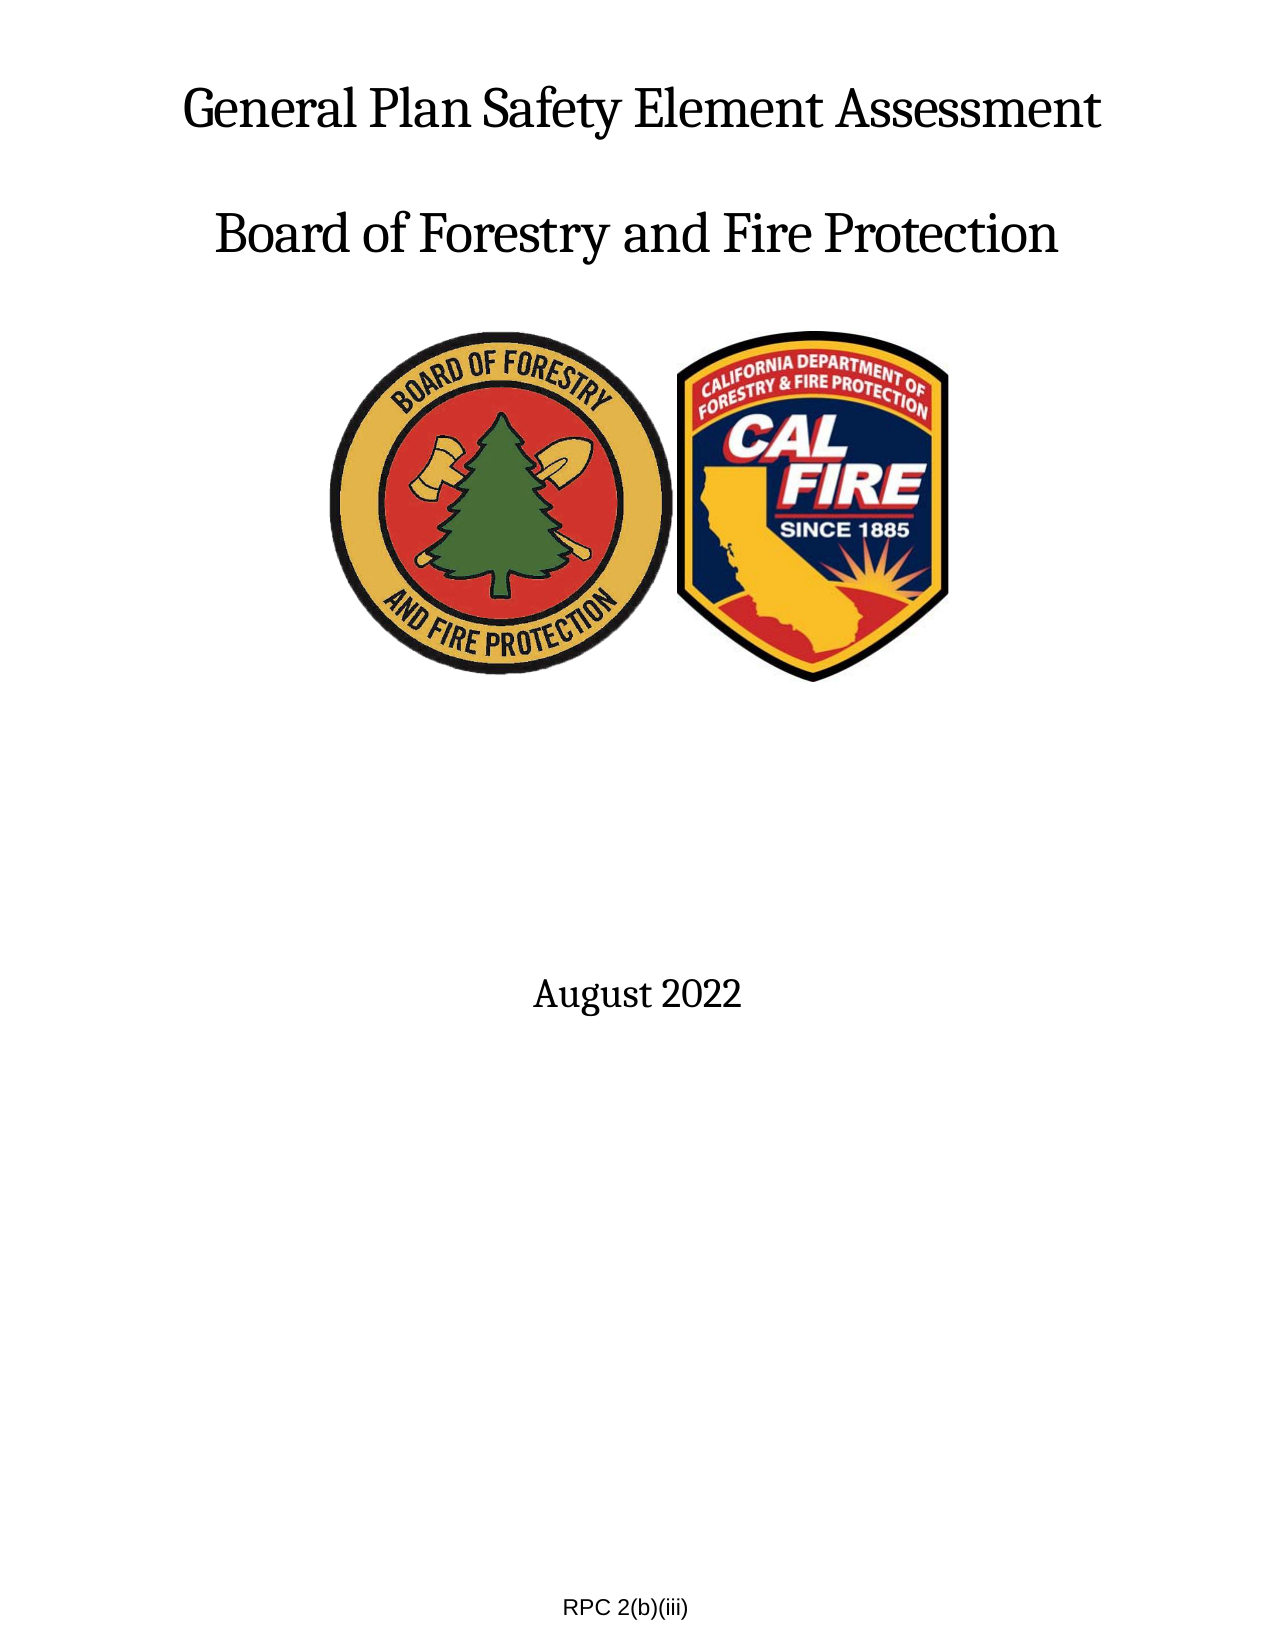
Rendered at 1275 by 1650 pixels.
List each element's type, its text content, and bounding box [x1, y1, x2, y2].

title General Plan Safety Element Assessment [112, 75, 1162, 142]
picture [326, 325, 949, 682]
text August 2022 [112, 969, 1162, 1017]
title Board of Forestry and Fire Protection [112, 200, 1162, 267]
